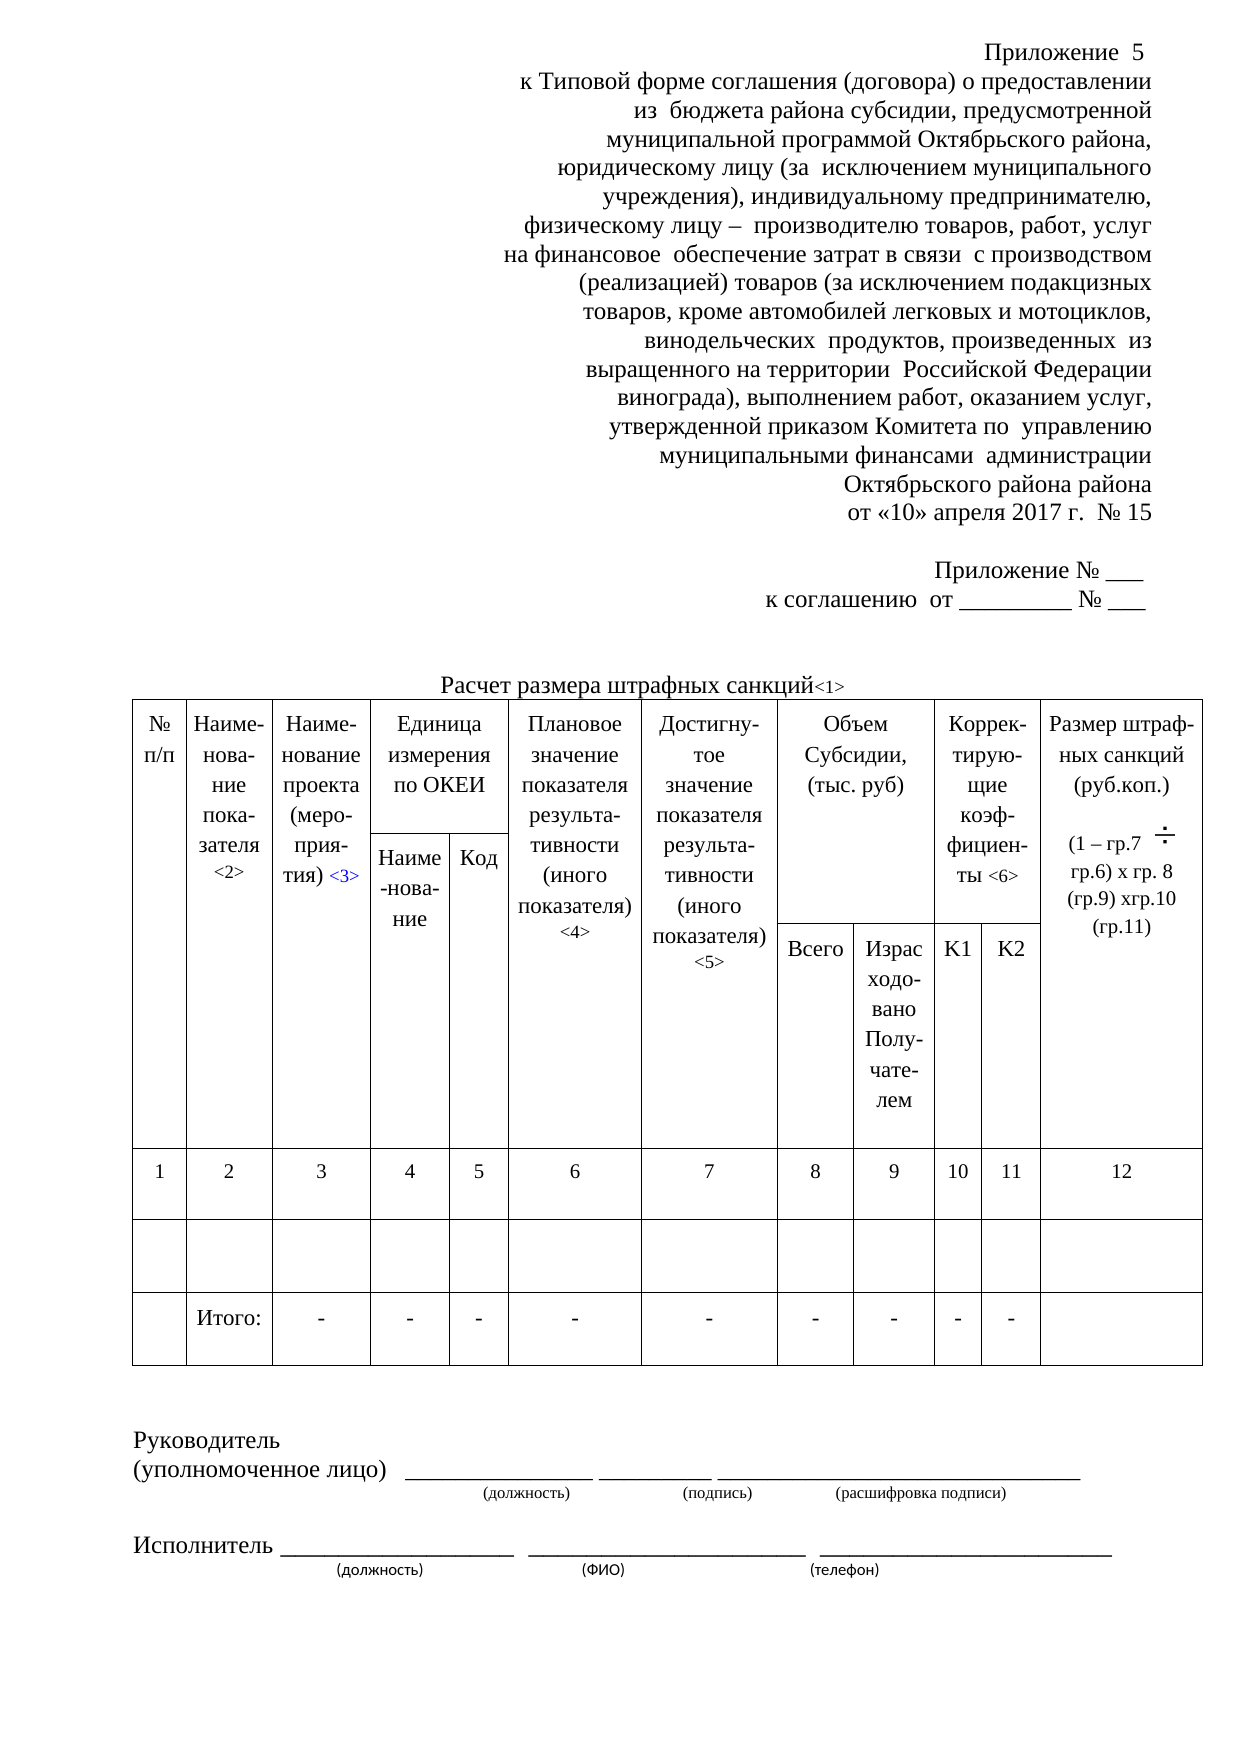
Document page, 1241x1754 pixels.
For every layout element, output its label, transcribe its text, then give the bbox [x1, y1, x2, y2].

table_cell - [935, 1293, 981, 1365]
table_cell 2 [187, 1149, 272, 1218]
table_cell Израсходо-вано Полу-чате-лем [854, 924, 934, 1147]
text винограда), выполнением работ, оказанием услуг, [428, 382, 1152, 411]
table_cell 9 [854, 1149, 934, 1218]
table_header Размер штраф-ных санкций (руб.коп.) (1 – гр.7 гр.6) x гр. 8 (гр.9) xгр.10 (гр.11) [1041, 700, 1202, 1147]
table_cell 1 [133, 1149, 186, 1218]
table_cell [273, 1220, 370, 1292]
table_header Плановое значение показателя результа-тивности (иного показателя) <4> [509, 700, 641, 1147]
table_cell 6 [509, 1149, 641, 1218]
table_header Коррек-тирую-щие коэф-фициен-ты <6> [935, 700, 1040, 923]
text товаров, кроме автомобилей легковых и мотоциклов, [428, 296, 1152, 325]
table_header Достигну-тое значение показателя результа-тивности (иного показателя) <5> [642, 700, 777, 1147]
text (должность) (ФИО) (телефон) [133, 1559, 1152, 1580]
table_cell 12 [1041, 1149, 1202, 1218]
text (должность) (подпись) (расшифровка подписи) [133, 1483, 1152, 1502]
text Расчет размера штрафных санкций<1> [133, 670, 1152, 699]
text Приложение № ___ [428, 555, 1152, 584]
table_cell [854, 1220, 934, 1292]
text к Типовой форме соглашения (договора) о предоставлении [428, 66, 1152, 95]
table_cell - [854, 1293, 934, 1365]
text к соглашению от _________ № ___ [428, 584, 1152, 612]
text Исполнитель ________________ ___________________ ____________________ [133, 1526, 1152, 1559]
table_cell [133, 1293, 186, 1365]
text от «10» апреля 2017 г. № 15 [502, 497, 1152, 526]
table_header Наиме-нова-ние пока-зателя <2> [187, 700, 272, 1147]
table_cell Наиме-нова-ние [371, 834, 449, 1147]
table_cell [982, 1220, 1040, 1292]
table_cell - [509, 1293, 641, 1365]
text из бюджета района субсидии, предусмотренной [428, 95, 1152, 124]
table_cell [133, 1220, 186, 1292]
text Октябрьского района района [428, 469, 1152, 497]
table_header № п/п [133, 700, 186, 1147]
table_cell [371, 1220, 449, 1292]
text винодельческих продуктов, произведенных из [428, 325, 1152, 354]
text выращенного на территории Российской Федерации [428, 354, 1152, 382]
table_cell - [450, 1293, 508, 1365]
text утвержденной приказом Комитета по управлению [428, 411, 1152, 440]
text муниципальной программой Октябрьского района, [428, 124, 1152, 152]
table_cell - [982, 1293, 1040, 1365]
text учреждения), индивидуальному предпринимателю, [428, 181, 1152, 210]
table_cell [187, 1220, 272, 1292]
text на финансовое обеспечение затрат в связи с производством [428, 239, 1152, 267]
table_cell 10 [935, 1149, 981, 1218]
table_cell 4 [371, 1149, 449, 1218]
table_cell [935, 1220, 981, 1292]
text Руководитель [133, 1426, 1152, 1454]
text Приложение 5 [428, 37, 1152, 66]
table_cell Всего [778, 924, 853, 1147]
table_cell [642, 1220, 777, 1292]
table_cell K2 [982, 924, 1040, 1147]
table_cell [1041, 1293, 1202, 1365]
table_header Объем Субсидии, (тыс. руб) [778, 700, 934, 923]
table_cell 3 [273, 1149, 370, 1218]
table_cell [509, 1220, 641, 1292]
table_header Единица измерения по ОКЕИ [371, 700, 508, 832]
text (уполномоченное лицо) _______________ _________ _____________________________ [133, 1454, 1152, 1483]
text (реализацией) товаров (за исключением подакцизных [428, 267, 1152, 296]
text юридическому лицу (за исключением муниципального [428, 152, 1152, 181]
text муниципальными финансами администрации [428, 440, 1152, 469]
table_cell K1 [935, 924, 981, 1147]
table_cell - [273, 1293, 370, 1365]
table_cell Код [450, 834, 508, 1147]
table_cell [450, 1220, 508, 1292]
table_cell [778, 1220, 853, 1292]
table_cell 5 [450, 1149, 508, 1218]
text физическому лицу – производителю товаров, работ, услуг [428, 210, 1152, 239]
table_cell - [642, 1293, 777, 1365]
table_cell - [778, 1293, 853, 1365]
table_header Наиме-нование проекта (меро-прия-тия) <3> [273, 700, 370, 1147]
table_cell [1041, 1220, 1202, 1292]
table_cell 7 [642, 1149, 777, 1218]
table_cell Итого: [187, 1293, 272, 1365]
table_cell - [371, 1293, 449, 1365]
table_cell 11 [982, 1149, 1040, 1218]
table_cell 8 [778, 1149, 853, 1218]
